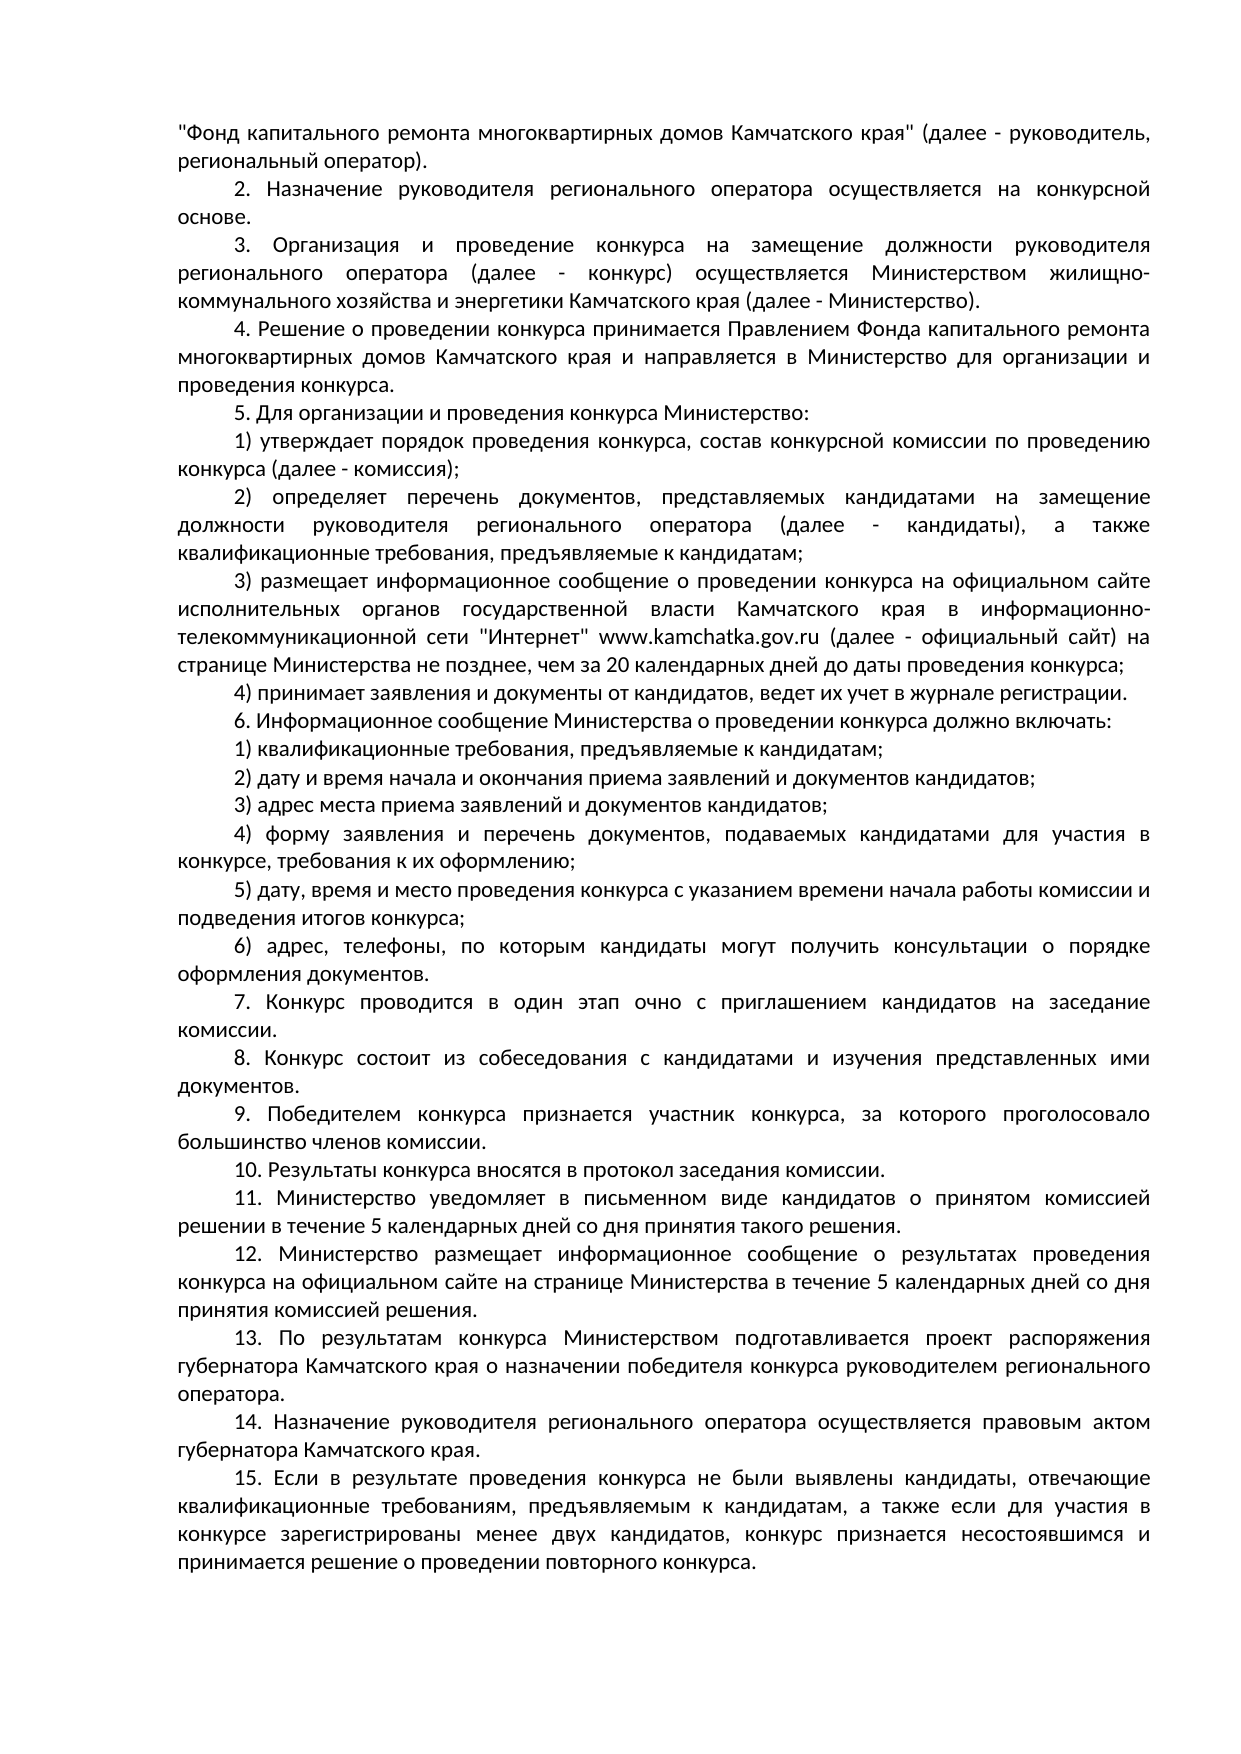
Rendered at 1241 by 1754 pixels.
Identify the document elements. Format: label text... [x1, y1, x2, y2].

text 5. Для организации и проведения конкурса Министерство: [177, 398, 1152, 426]
text 4) принимает заявления и документы от кандидатов, ведет их учет в журнале регистрации. [177, 678, 1152, 707]
text 2) определяет перечень документов, представляемых кандидатами на замещение должности руководителя регионального оператора (далее - кандидаты), а также квалификационные требования, предъявляемые к кандидатам; [177, 482, 1152, 566]
text 3) адрес места приема заявлений и документов кандидатов; [177, 791, 1152, 819]
text 15. Если в результате проведения конкурса не были выявлены кандидаты, отвечающие квалификационные требованиям, предъявляемым к кандидатам, а также если для участия в конкурсе зарегистрированы менее двух кандидатов, конкурс признается несостоявшимся и принимается решение о проведении повторного конкурса. [177, 1463, 1152, 1575]
text 12. Министерство размещает информационное сообщение о результатах проведения конкурса на официальном сайте на странице Министерства в течение 5 календарных дней со дня принятия комиссией решения. [177, 1239, 1152, 1323]
text 1) квалификационные требования, предъявляемые к кандидатам; [177, 734, 1152, 763]
text 7. Конкурс проводится в один этап очно с приглашением кандидатов на заседание комиссии. [177, 987, 1152, 1043]
text 3) размещает информационное сообщение о проведении конкурса на официальном сайте исполнительных органов государственной власти Камчатского края в информационно-телекоммуникационной сети "Интернет" www.kamchatka.gov.ru (далее - официальный сайт) на странице Министерства не позднее, чем за 20 календарных дней до даты проведения конкурса; [177, 566, 1152, 678]
text 11. Министерство уведомляет в письменном виде кандидатов о принятом комиссией решении в течение 5 календарных дней со дня принятия такого решения. [177, 1183, 1152, 1239]
text 2) дату и время начала и окончания приема заявлений и документов кандидатов; [177, 763, 1152, 791]
text 13. По результатам конкурса Министерством подготавливается проект распоряжения губернатора Камчатского края о назначении победителя конкурса руководителем регионального оператора. [177, 1323, 1152, 1407]
text 3. Организация и проведение конкурса на замещение должности руководителя регионального оператора (далее - конкурс) осуществляется Министерством жилищно-коммунального хозяйства и энергетики Камчатского края (далее - Министерство). [177, 230, 1152, 314]
text 2. Назначение руководителя регионального оператора осуществляется на конкурсной основе. [177, 174, 1152, 230]
text 5) дату, время и место проведения конкурса с указанием времени начала работы комиссии и подведения итогов конкурса; [177, 875, 1152, 931]
text 8. Конкурс состоит из собеседования с кандидатами и изучения представленных ими документов. [177, 1043, 1152, 1099]
text 9. Победителем конкурса признается участник конкурса, за которого проголосовало большинство членов комиссии. [177, 1099, 1152, 1155]
text 4. Решение о проведении конкурса принимается Правлением Фонда капитального ремонта многоквартирных домов Камчатского края и направляется в Министерство для организации и проведения конкурса. [177, 314, 1152, 398]
text 6. Информационное сообщение Министерства о проведении конкурса должно включать: [177, 707, 1152, 734]
text 6) адрес, телефоны, по которым кандидаты могут получить консультации о порядке оформления документов. [177, 931, 1152, 987]
text 1) утверждает порядок проведения конкурса, состав конкурсной комиссии по проведению конкурса (далее - комиссия); [177, 426, 1152, 482]
text 4) форму заявления и перечень документов, подаваемых кандидатами для участия в конкурсе, требования к их оформлению; [177, 819, 1152, 875]
text 14. Назначение руководителя регионального оператора осуществляется правовым актом губернатора Камчатского края. [177, 1407, 1152, 1463]
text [177, 118, 1152, 174]
text 10. Результаты конкурса вносятся в протокол заседания комиссии. [177, 1155, 1152, 1183]
